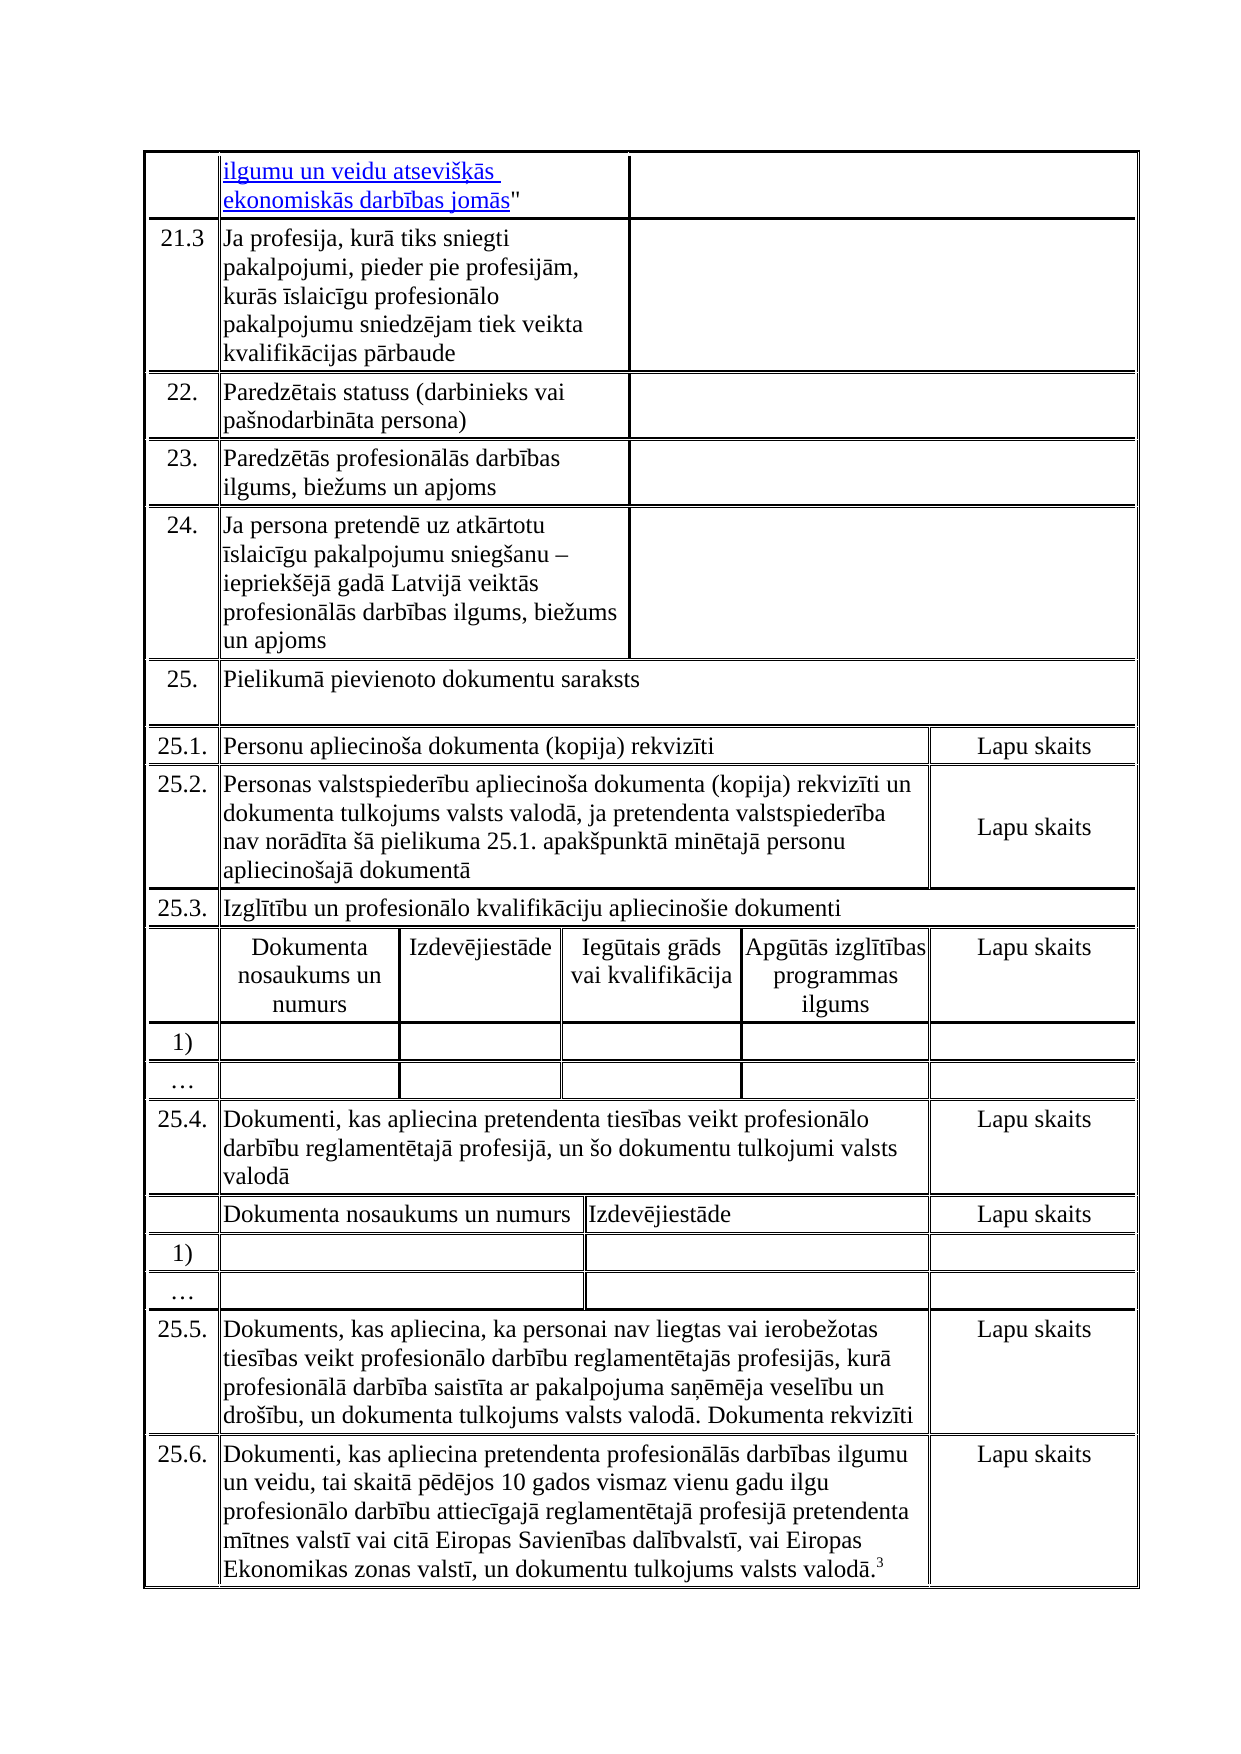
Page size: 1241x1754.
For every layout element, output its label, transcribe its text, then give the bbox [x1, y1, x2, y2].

table_cell [401, 1063, 560, 1097]
table_cell [931, 1231, 1137, 1270]
table_cell 25.5. [145, 1308, 218, 1432]
table_cell [629, 153, 1137, 217]
table_cell [631, 504, 1137, 657]
table_cell [587, 1273, 928, 1308]
table_cell Dokuments, kas apliecina, ka personai nav liegtas vai ierobežotas tiesības veikt profesionālo darbību reglamentētajās profesijās, kurā profesionālā darbība saistīta ar pakalpojuma saņēmēja veselību un drošību, un dokumenta tulkojums valsts valodā. Dokumenta rekvizīti [221, 1311, 928, 1432]
table_cell Iegūtais grāds vai kvalifikācija [563, 929, 740, 1021]
table_cell Izdevējiestāde [587, 1197, 928, 1231]
table_cell [631, 370, 1137, 437]
table_cell Lapu skaits [930, 1433, 1137, 1586]
table_cell 25. [146, 658, 218, 724]
table_cell Dokumenta nosaukums un numurs [221, 1197, 583, 1231]
table_cell [587, 1235, 928, 1270]
table_cell 25.1. [146, 724, 218, 763]
table_cell 23. [146, 437, 218, 504]
table_cell Dokumenti, kas apliecina pretendenta tiesības veikt profesionālo darbību reglamentētajā profesijā, un šo dokumentu tulkojumi valsts valodā [221, 1101, 928, 1193]
table_cell Ja persona pretendē uz atkārtotu īslaicīgu pakalpojumu sniegšanu – iepriekšējā gadā Latvijā veiktās profesionālās darbības ilgums, biežums un apjoms [221, 508, 628, 657]
table_cell [931, 1021, 1137, 1059]
table_cell Izglītību un profesionālo kvalifikāciju apliecinošie dokumenti [221, 887, 1137, 925]
table_cell Lapu skaits [930, 763, 1138, 887]
table_cell Pielikumā pievienoto dokumentu saraksts [221, 658, 1137, 724]
table_cell [221, 1235, 583, 1270]
table_cell 25.6. [146, 1433, 220, 1586]
table_cell 21.2 [146, 153, 220, 217]
table_cell [631, 217, 1137, 370]
table_cell 24. [146, 504, 218, 657]
table_cell 22. [146, 370, 218, 437]
table_cell Personas valstspiederību apliecinoša dokumenta (kopija) rekvizīti un dokumenta tulkojums valsts valodā, ja pretendenta valstspiederība nav norādīta šā pielikuma 25.1. apakšpunktā minētajā personu apliecinošajā dokumentā [221, 766, 928, 887]
table_cell … [145, 1270, 220, 1308]
table_cell Izdevējiestāde [401, 929, 560, 1021]
table_cell [930, 1270, 1138, 1308]
table_cell … [146, 1059, 218, 1097]
table_cell 1) [146, 1231, 218, 1270]
table_cell Apgūtās izglītības programmas ilgums [743, 929, 928, 1021]
table_cell [146, 1193, 218, 1231]
table_cell Lapu skaits [931, 1308, 1138, 1432]
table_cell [220, 1436, 930, 1586]
table_cell Lapu skaits [931, 724, 1137, 763]
table_cell [631, 437, 1137, 504]
table_cell 1) [146, 1021, 218, 1059]
table_cell [146, 925, 218, 1021]
table_cell [221, 1024, 398, 1059]
table_cell [221, 1273, 583, 1308]
table_cell 21.3 [146, 217, 218, 370]
table_cell [743, 1024, 928, 1059]
table_cell [401, 1024, 560, 1059]
table_cell [931, 1059, 1137, 1097]
table_cell [563, 1063, 740, 1097]
table_cell [221, 1063, 398, 1097]
table_cell [563, 1024, 740, 1059]
table_cell 25.4. [146, 1098, 218, 1193]
table_cell Ja profesija, kurā tiks sniegti pakalpojumi, pieder pie profesijām, kurās īslaicīgu profesionālo pakalpojumu sniedzējam tiek veikta kvalifikācijas pārbaude [221, 220, 628, 370]
table_cell Lapu skaits [931, 1098, 1137, 1193]
table_cell Dokumenta nosaukums un numurs [221, 929, 398, 1021]
table_cell [743, 1063, 928, 1097]
table_cell 25.3. [146, 887, 218, 925]
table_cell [220, 152, 629, 217]
table_cell Paredzētais statuss (darbinieks vai pašnodarbināta persona) [221, 374, 628, 437]
table_cell Paredzētās profesionālās darbības ilgums, biežums un apjoms [221, 441, 628, 504]
table_cell Lapu skaits [931, 925, 1137, 1021]
table_cell Personu apliecinoša dokumenta (kopija) rekvizīti [221, 728, 928, 763]
table_cell Lapu skaits [931, 1193, 1137, 1231]
table_cell 25.2. [145, 763, 220, 887]
